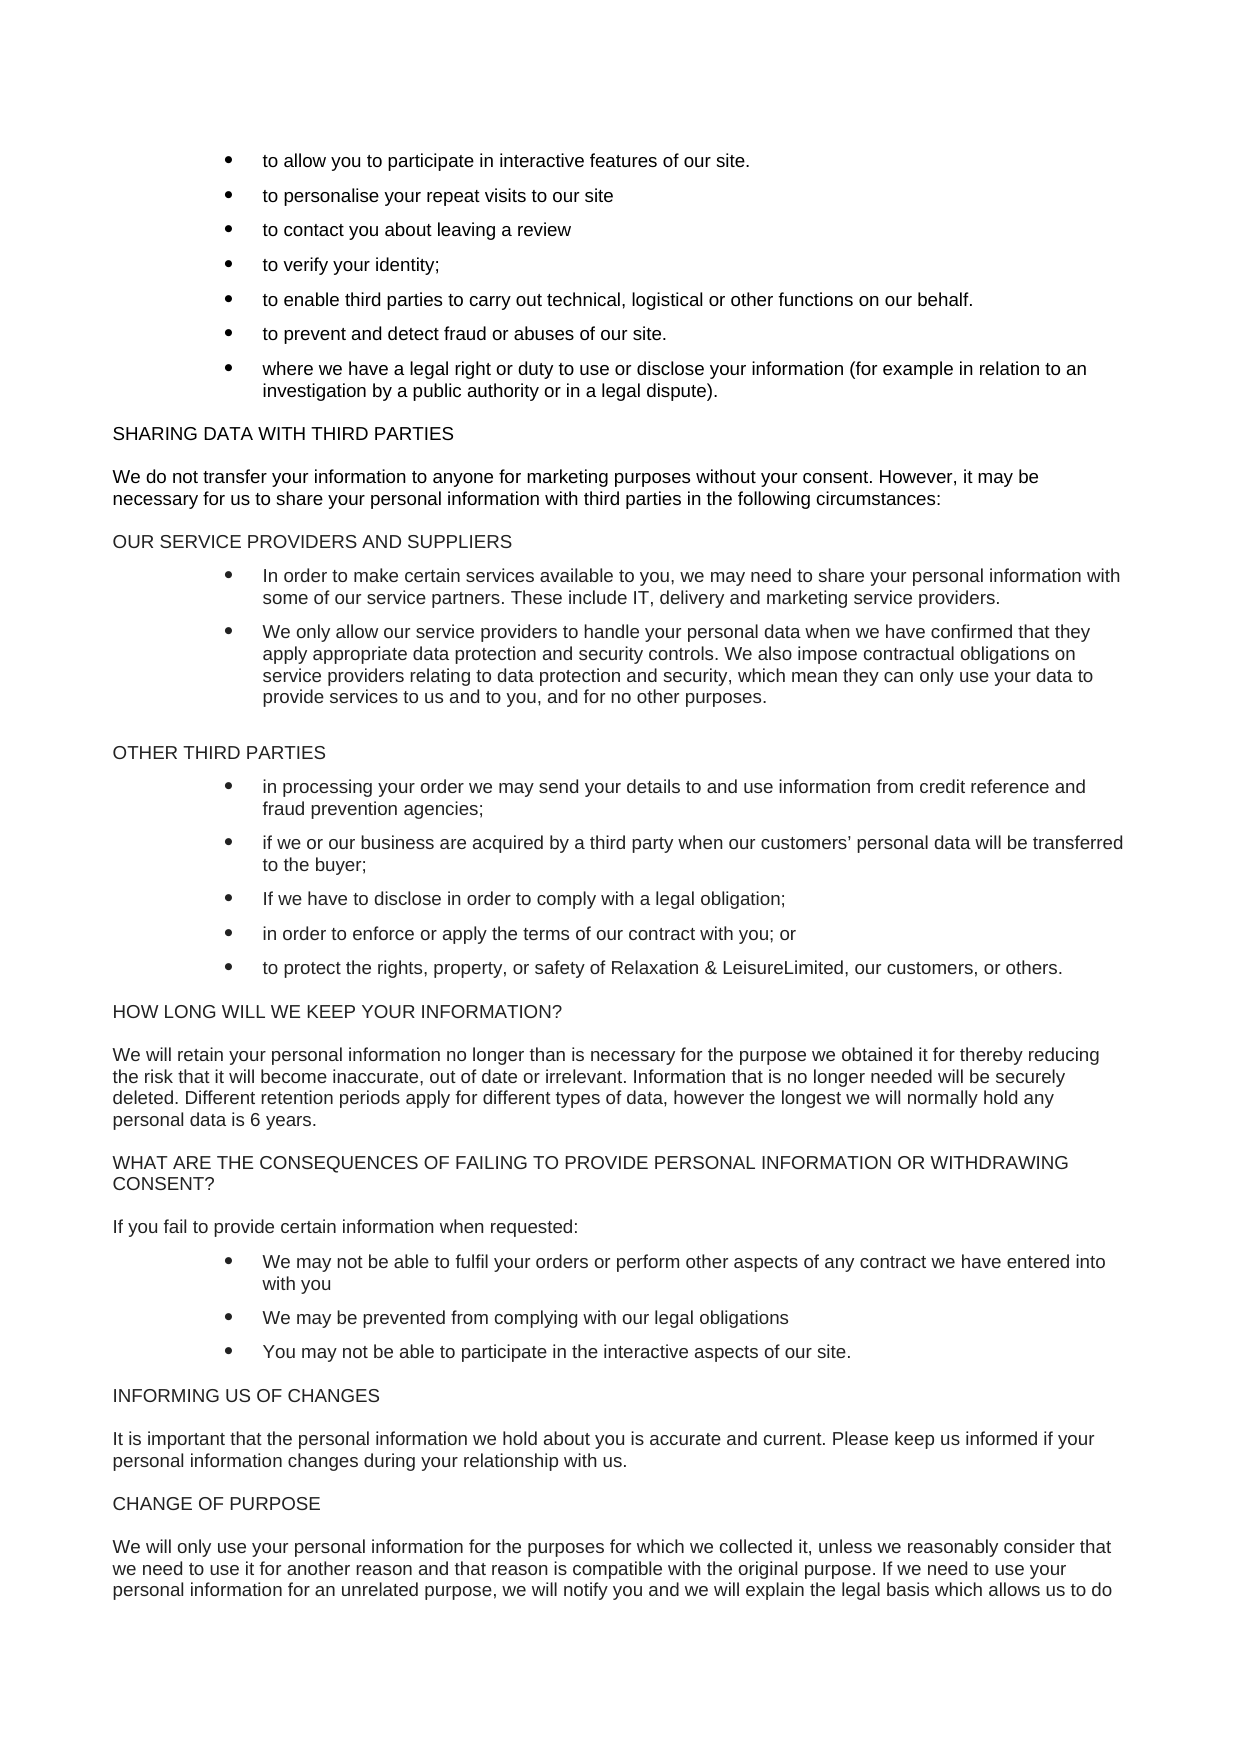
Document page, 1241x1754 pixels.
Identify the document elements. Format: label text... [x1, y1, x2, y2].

list if we or our business are acquired by a third party when our customers’ personal data will be transferred to the buyer; [225, 832, 1128, 875]
text We will retain your personal information no longer than is necessary for the purpose we obtained it for thereby reducing the risk that it will become inaccurate, out of date or irrelevant. Information that is no longer needed will be securely deleted. Different retention periods apply for different types of data, however the longest we will normally hold any personal data is 6 years. [112, 1044, 1128, 1130]
list where we have a legal right or duty to use or disclose your information (for example in relation to an investigation by a public authority or in a legal dispute). [225, 357, 1128, 401]
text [112, 1536, 1128, 1600]
text If you fail to provide certain information when requested: [112, 1216, 1128, 1238]
list We may be prevented from complying with our legal obligations [225, 1307, 1128, 1329]
list to enable third parties to carry out technical, logistical or other functions on our behalf. [225, 288, 1128, 310]
text INFORMING US OF CHANGES [112, 1385, 1128, 1406]
list in processing your order we may send your details to and use information from credit reference and fraud prevention agencies; [225, 776, 1128, 819]
text WHAT ARE THE CONSEQUENCES OF FAILING TO PROVIDE PERSONAL INFORMATION OR WITHDRAWING CONSENT? [112, 1152, 1128, 1195]
text CHANGE OF PURPOSE [112, 1493, 1128, 1514]
text We do not transfer your information to anyone for marketing purposes without your consent. However, it may be necessary for us to share your personal information with third parties in the following circumstances: [112, 466, 1128, 509]
list to personalise your repeat visits to our site [225, 184, 1128, 207]
text OUR SERVICE PROVIDERS AND SUPPLIERS [112, 531, 1128, 552]
list to verify your identity; [225, 254, 1128, 276]
list You may not be able to participate in the interactive aspects of our site. [225, 1341, 1128, 1363]
list to allow you to participate in interactive features of our site. [225, 150, 1128, 172]
list If we have to disclose in order to comply with a legal obligation; [225, 888, 1128, 910]
list to contact you about leaving a review [225, 219, 1128, 241]
text It is important that the personal information we hold about you is accurate and current. Please keep us informed if your personal information changes during your relationship with us. [112, 1428, 1128, 1471]
list in order to enforce or apply the terms of our contract with you; or [225, 922, 1128, 944]
list We only allow our service providers to handle your personal data when we have confirmed that they apply appropriate data protection and security controls. We also impose contractual obligations on service providers relating to data protection and security, which mean they can only use your data to provide services to us and to you, and for no other purposes. [225, 621, 1128, 707]
text HOW LONG WILL WE KEEP YOUR INFORMATION? [112, 1001, 1128, 1022]
text SHARING DATA WITH THIRD PARTIES [112, 423, 1128, 444]
list to protect the rights, property, or safety of Relaxation & LeisureLimited, our customers, or others. [225, 957, 1128, 979]
list to prevent and detect fraud or abuses of our site. [225, 323, 1128, 345]
list We may not be able to fulfil your orders or perform other aspects of any contract we have entered into with you [225, 1250, 1128, 1294]
text OTHER THIRD PARTIES [112, 742, 1128, 763]
list In order to make certain services available to you, we may need to share your personal information with some of our service partners. These include IT, delivery and marketing service providers. [225, 564, 1128, 608]
